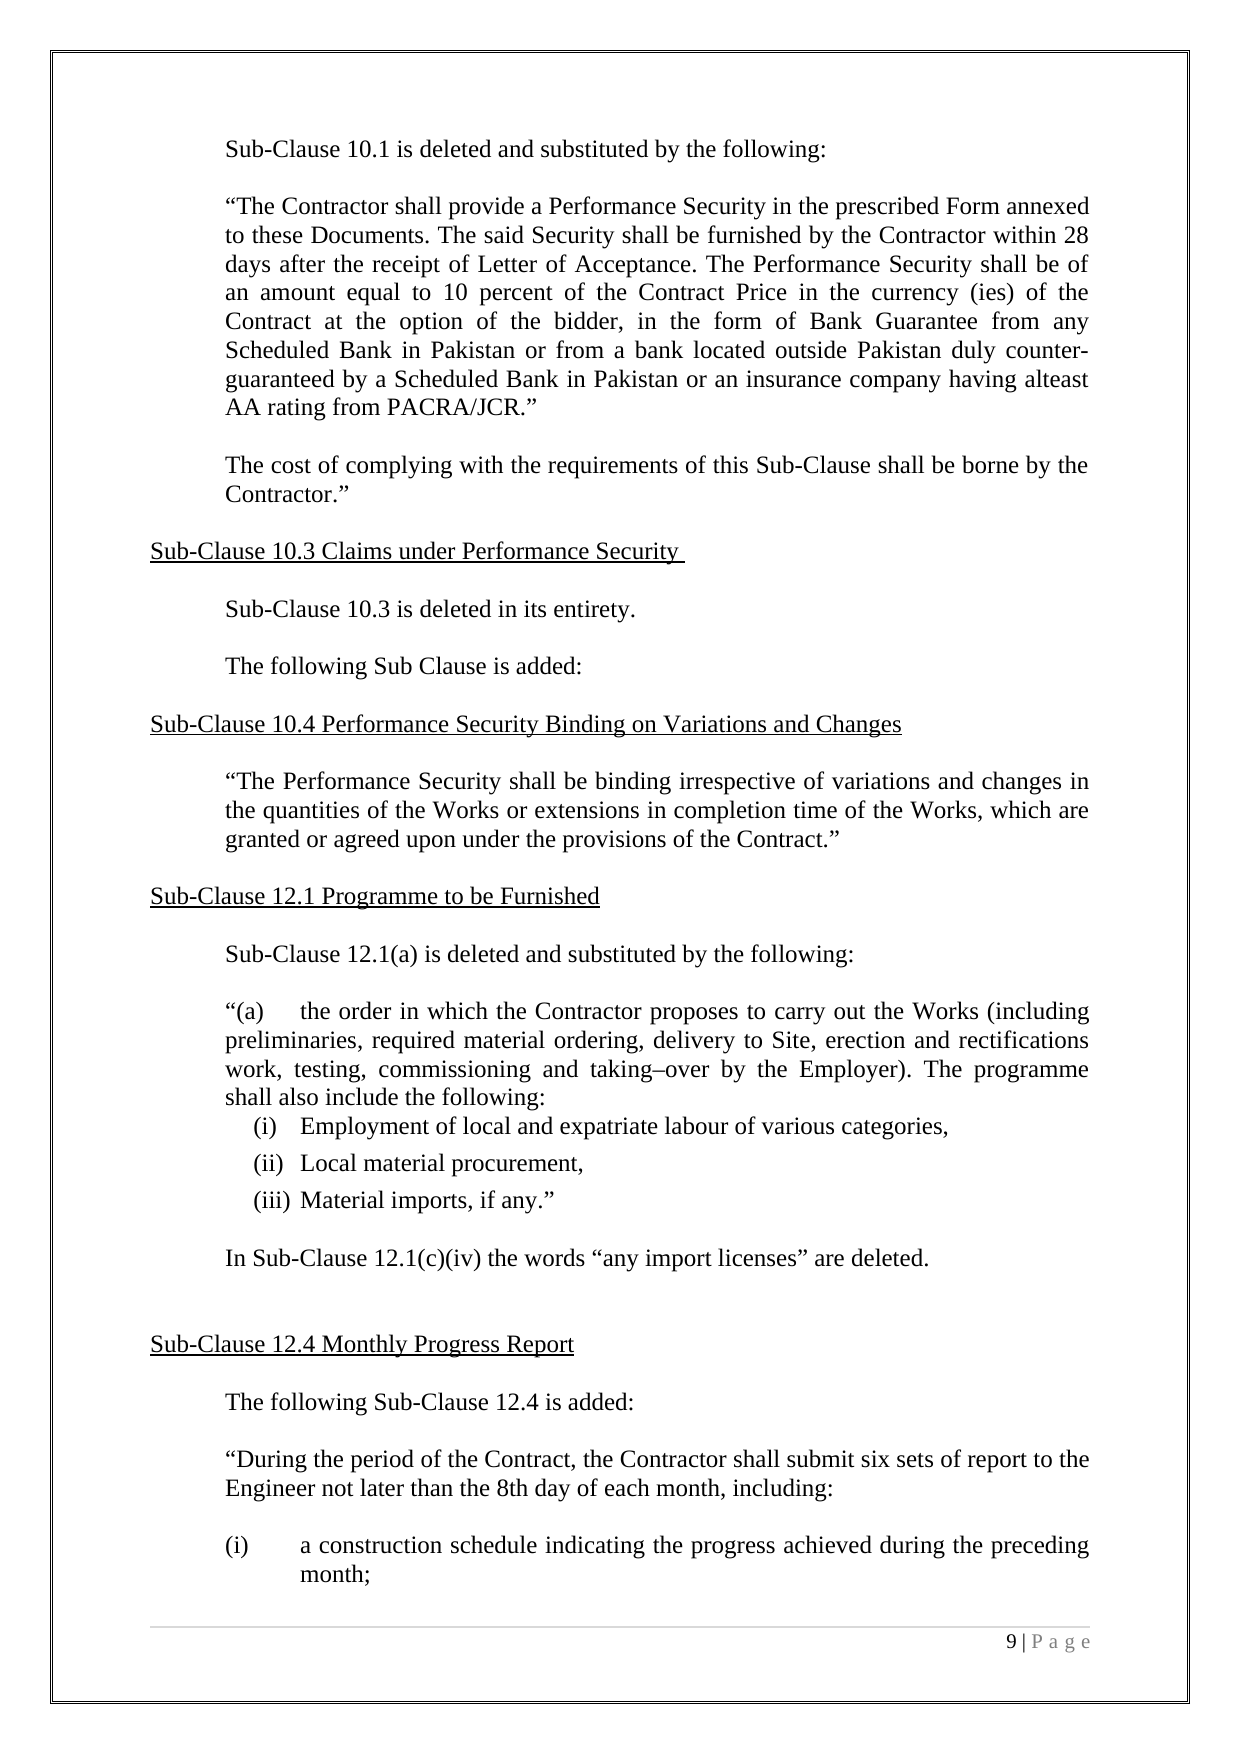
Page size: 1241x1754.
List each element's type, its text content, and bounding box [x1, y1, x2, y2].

text (iii) Material imports, if any.” [150, 1185, 1090, 1214]
text Sub-Clause 12.1(a) is deleted and substituted by the following: [150, 939, 1090, 967]
text (i) a construction schedule indicating the progress achieved during the preceding month; [150, 1530, 1090, 1588]
text The cost of complying with the requirements of this Sub-Clause shall be borne by the Contractor.” [150, 450, 1090, 507]
text “The Contractor shall provide a Performance Security in the prescribed Form annexed to these Documents. The said Security shall be furnished by the Contractor within 28 days after the receipt of Letter of Acceptance. The Performance Security shall be of an amount equal to 10 percent of the Contract Price in the currency (ies) of the Contract at the option of the bidder, in the form of Bank Guarantee from any Scheduled Bank in Pakistan or from a bank located outside Pakistan duly counter-guaranteed by a Scheduled Bank in Pakistan or an insurance company having alteast AA rating from PACRA/JCR.” [150, 191, 1090, 421]
text Sub-Clause 12.1 Programme to be Furnished [150, 881, 1090, 910]
text Sub-Clause 12.4 Monthly Progress Report [150, 1329, 1090, 1358]
text The following Sub-Clause 12.4 is added: [150, 1387, 1090, 1415]
text “The Performance Security shall be binding irrespective of variations and changes in the quantities of the Works or extensions in completion time of the Works, which are granted or agreed upon under the provisions of the Contract.” [150, 766, 1090, 852]
text Sub-Clause 10.1 is deleted and substituted by the following: [150, 134, 1090, 162]
text “(a) the order in which the Contractor proposes to carry out the Works (including preliminaries, required material ordering, delivery to Site, erection and rectifications work, testing, commissioning and taking–over by the Employer). The programme shall also include the following: [150, 996, 1090, 1111]
text “During the period of the Contract, the Contractor shall submit six sets of report to the Engineer not later than the 8th day of each month, including: [150, 1444, 1090, 1502]
text Sub-Clause 10.3 Claims under Performance Security [150, 536, 1090, 565]
text The following Sub Clause is added: [150, 651, 1090, 680]
text (ii) Local material procurement, [150, 1148, 1090, 1177]
text In Sub-Clause 12.1(c)(iv) the words “any import licenses” are deleted. [150, 1243, 1090, 1272]
text (i) Employment of local and expatriate labour of various categories, [150, 1111, 1090, 1140]
text Sub-Clause 10.4 Performance Security Binding on Variations and Changes [150, 709, 1090, 737]
text Sub-Clause 10.3 is deleted in its entirety. [150, 594, 1090, 622]
